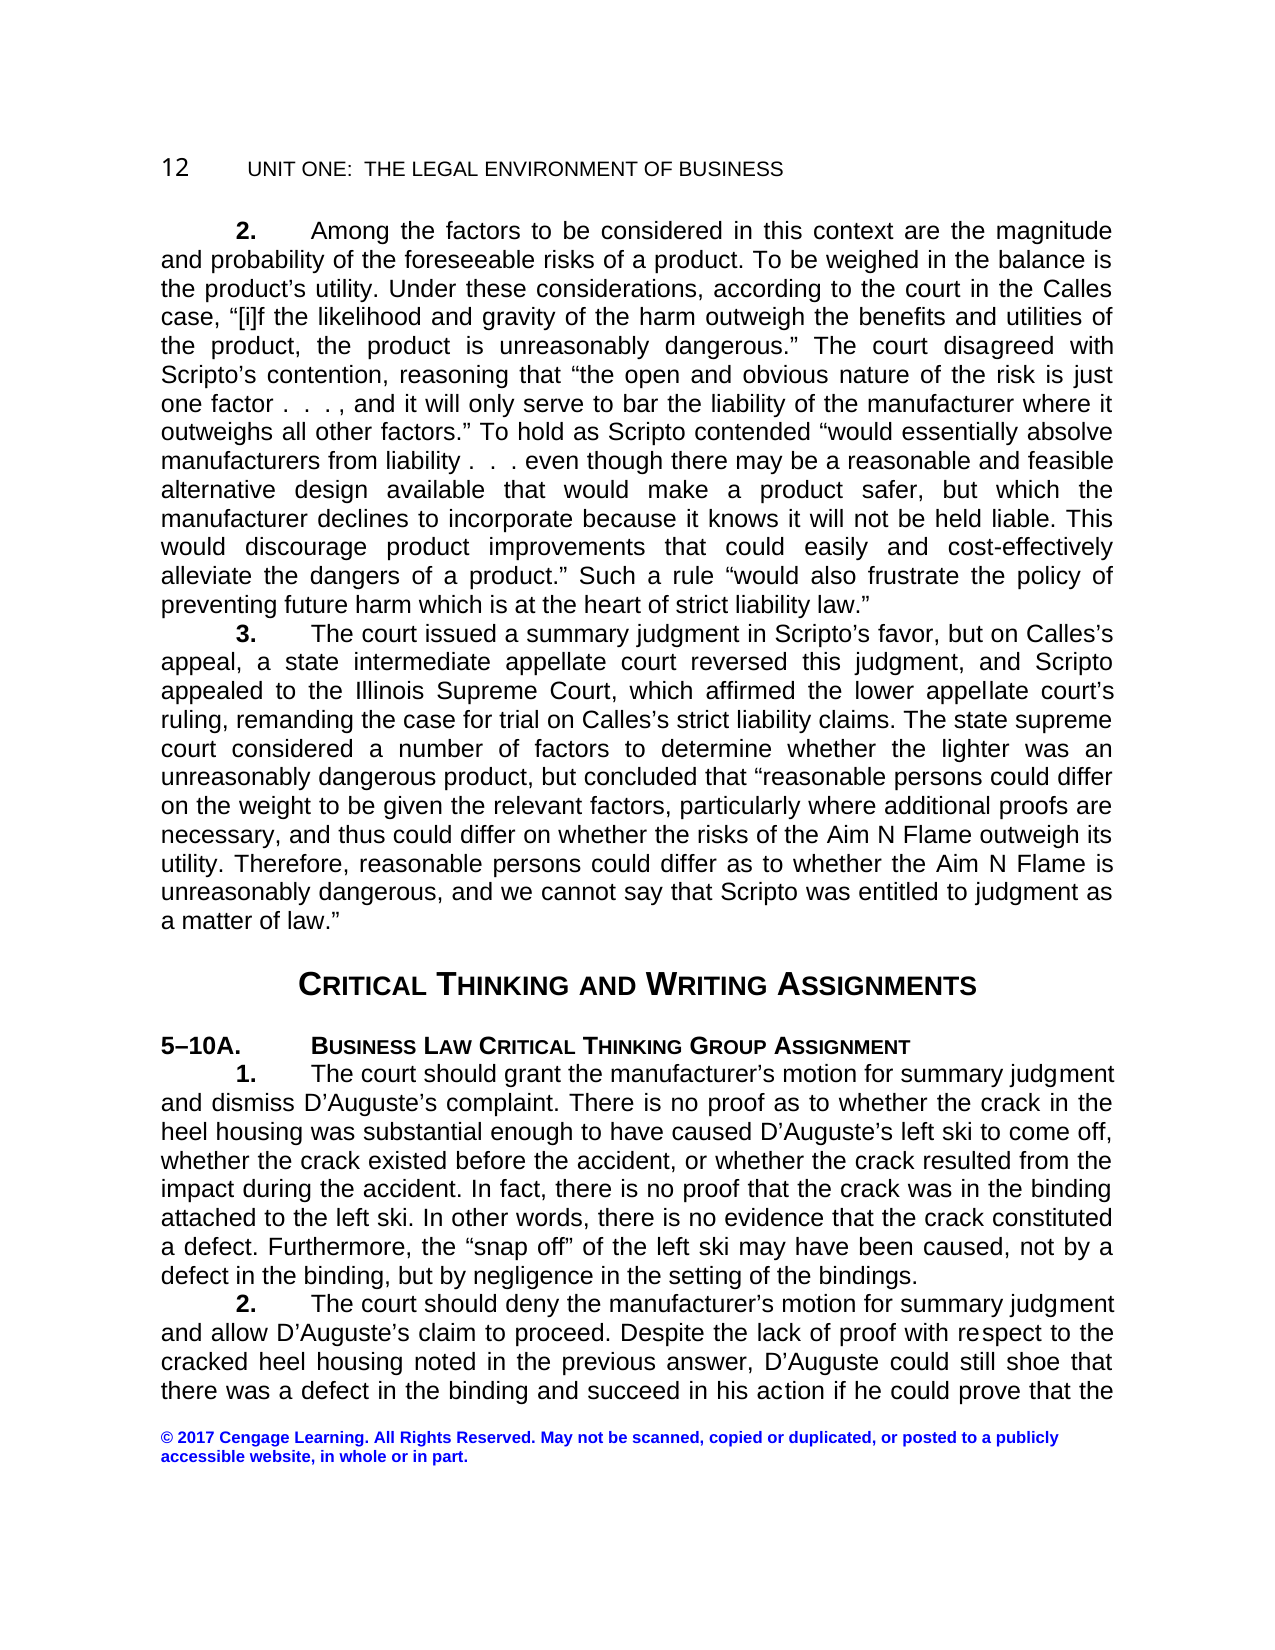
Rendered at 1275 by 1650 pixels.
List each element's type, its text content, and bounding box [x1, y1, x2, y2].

text Critical Thinking and Writing Assignments [161, 963, 1114, 1002]
text 1. The court should grant the manufacturer’s motion for summary judgment and dismiss D’Auguste’s complaint. There is no proof as to whether the crack in the heel housing was substantial enough to have caused D’Auguste’s left ski to come off, whether the crack existed before the accident, or whether the crack resulted from the impact during the accident. In fact, there is no proof that the crack was in the binding attached to the left ski. In other words, there is no evidence that the crack constituted a defect. Furthermore, the “snap off” of the left ski may have been caused, not by a defect in the binding, but by negligence in the setting of the bindings. [161, 1059, 1114, 1289]
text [161, 1289, 1114, 1404]
text 2. Among the factors to be considered in this context are the magnitude and probability of the foreseeable risks of a product. To be weighed in the balance is the product’s utility. Under these considerations, according to the court in the Calles case, “[i]f the likelihood and gravity of the harm outweigh the benefits and utilities of the product, the product is unreasonably dangerous.” The court disagreed with Scripto’s contention, reasoning that “the open and obvious nature of the risk is just one factor . . . , and it will only serve to bar the liability of the manufacturer where it outweighs all other factors.” To hold as Scripto contended “would essentially absolve manufacturers from liability . . . even though there may be a reasonable and feasible alternative design available that would make a product safer, but which the manufacturer declines to incorporate because it knows it will not be held liable. This would discourage product improvements that could easily and cost-effectively alleviate the dangers of a product.” Such a rule “would also frustrate the policy of preventing future harm which is at the heart of strict liability law.” [161, 216, 1114, 618]
text 3. The court issued a summary judgment in Scripto’s favor, but on Calles’s appeal, a state intermediate appellate court reversed this judgment, and Scripto appealed to the Illinois Supreme Court, which affirmed the lower appellate court’s ruling, remanding the case for trial on Calles’s strict liability claims. The state supreme court considered a number of factors to determine whether the lighter was an unreasonably dangerous product, but concluded that “reasonable persons could differ on the weight to be given the relevant factors, particularly where additional proofs are necessary, and thus could differ on whether the risks of the Aim N Flame outweigh its utility. Therefore, reasonable persons could differ as to whether the Aim N Flame is unreasonably dangerous, and we cannot say that Scripto was entitled to judgment as a matter of law.” [161, 618, 1114, 935]
text 5–10A. Business Law Critical Thinking Group Assignment [161, 1031, 1114, 1059]
